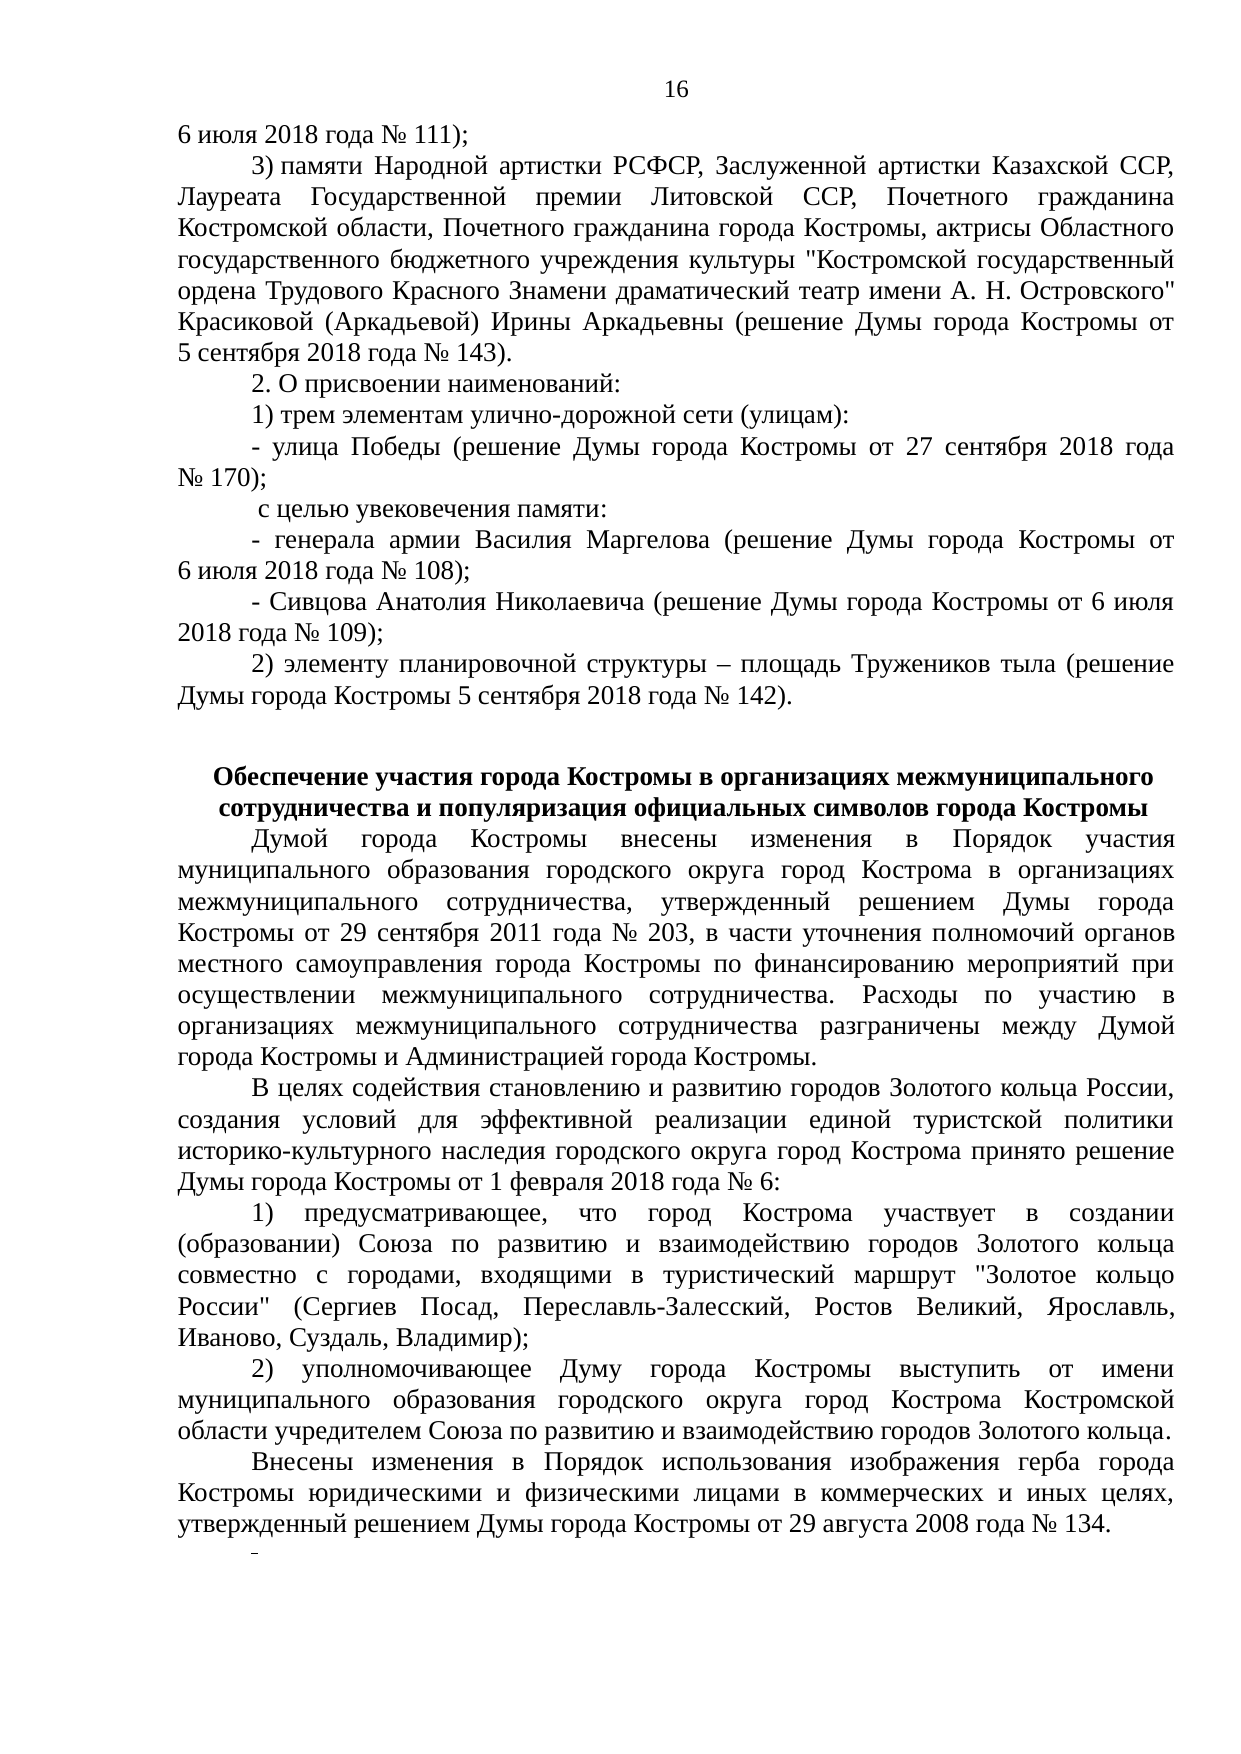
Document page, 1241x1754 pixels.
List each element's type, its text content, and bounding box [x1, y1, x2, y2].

text 2. О присвоении наименований: [177, 367, 1175, 398]
text 1) предусматривающее, что город Кострома участвует в создании (образовании) Союза по развитию и взаимодействию городов Золотого кольца совместно с городами, входящими в туристический маршрут "Золотое кольцо России" (Сергиев Посад, Переславль-Залесский, Ростов Великий, Ярославль, Иваново, Суздаль, Владимир); [177, 1196, 1175, 1352]
text В целях содействия становлению и развитию городов Золотого кольца России, создания условий для эффективной реализации единой туристской политики историко-культурного наследия городского округа город Кострома принято решение Думы города Костромы от 1 февраля 2018 года № 6: [177, 1072, 1175, 1196]
text Думой города Костромы внесены изменения в Порядок участия муниципального образования городского округа город Кострома в организациях межмуниципального сотрудничества, утвержденный решением Думы города Костромы от 29 сентября 2011 года № 203, в части уточнения полномочий органов местного самоуправления города Костромы по финансированию мероприятий при осуществлении межмуниципального сотрудничества. Расходы по участию в организациях межмуниципального сотрудничества разграничены между Думой города Костромы и Администрацией города Костромы. [177, 822, 1175, 1072]
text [177, 118, 1175, 149]
text 3) памяти Народной артистки РСФСР, Заслуженной артистки Казахской ССР, Лауреата Государственной премии Литовской ССР, Почетного гражданина Костромской области, Почетного гражданина города Костромы, актрисы Областного государственного бюджетного учреждения культуры "Костромской государственный ордена Трудового Красного Знамени драматический театр имени А. Н. Островского" Красиковой (Аркадьевой) Ирины Аркадьевны (решение Думы города Костромы от 5 сентября 2018 года № 143). [177, 149, 1175, 367]
text 2) элементу планировочной структуры – площадь Тружеников тыла (решение Думы города Костромы 5 сентября 2018 года № 142). [177, 648, 1175, 710]
text 2) уполномочивающее Думу города Костромы выступить от имени муниципального образования городского округа город Кострома Костромской области учредителем Союза по развитию и взаимодействию городов Золотого кольца. [177, 1352, 1175, 1445]
text - улица Победы (решение Думы города Костромы от 27 сентября 2018 года № 170); [177, 429, 1175, 492]
text с целью увековечения памяти: [177, 492, 1175, 523]
text - генерала армии Василия Маргелова (решение Думы города Костромы от 6 июля 2018 года № 108); [177, 523, 1175, 585]
text Внесены изменения в Порядок использования изображения герба города Костромы юридическими и физическими лицами в коммерческих и иных целях, утвержденный решением Думы города Костромы от 29 августа 2008 года № 134. [177, 1445, 1175, 1539]
text 1) трем элементам улично-дорожной сети (улицам): [177, 398, 1175, 429]
text - Сивцова Анатолия Николаевича (решение Думы города Костромы от 6 июля 2018 года № 109); [177, 585, 1175, 648]
text Обеспечение участия города Костромы в организациях межмуниципального сотрудничества и популяризация официальных символов города Костромы [177, 760, 1190, 822]
